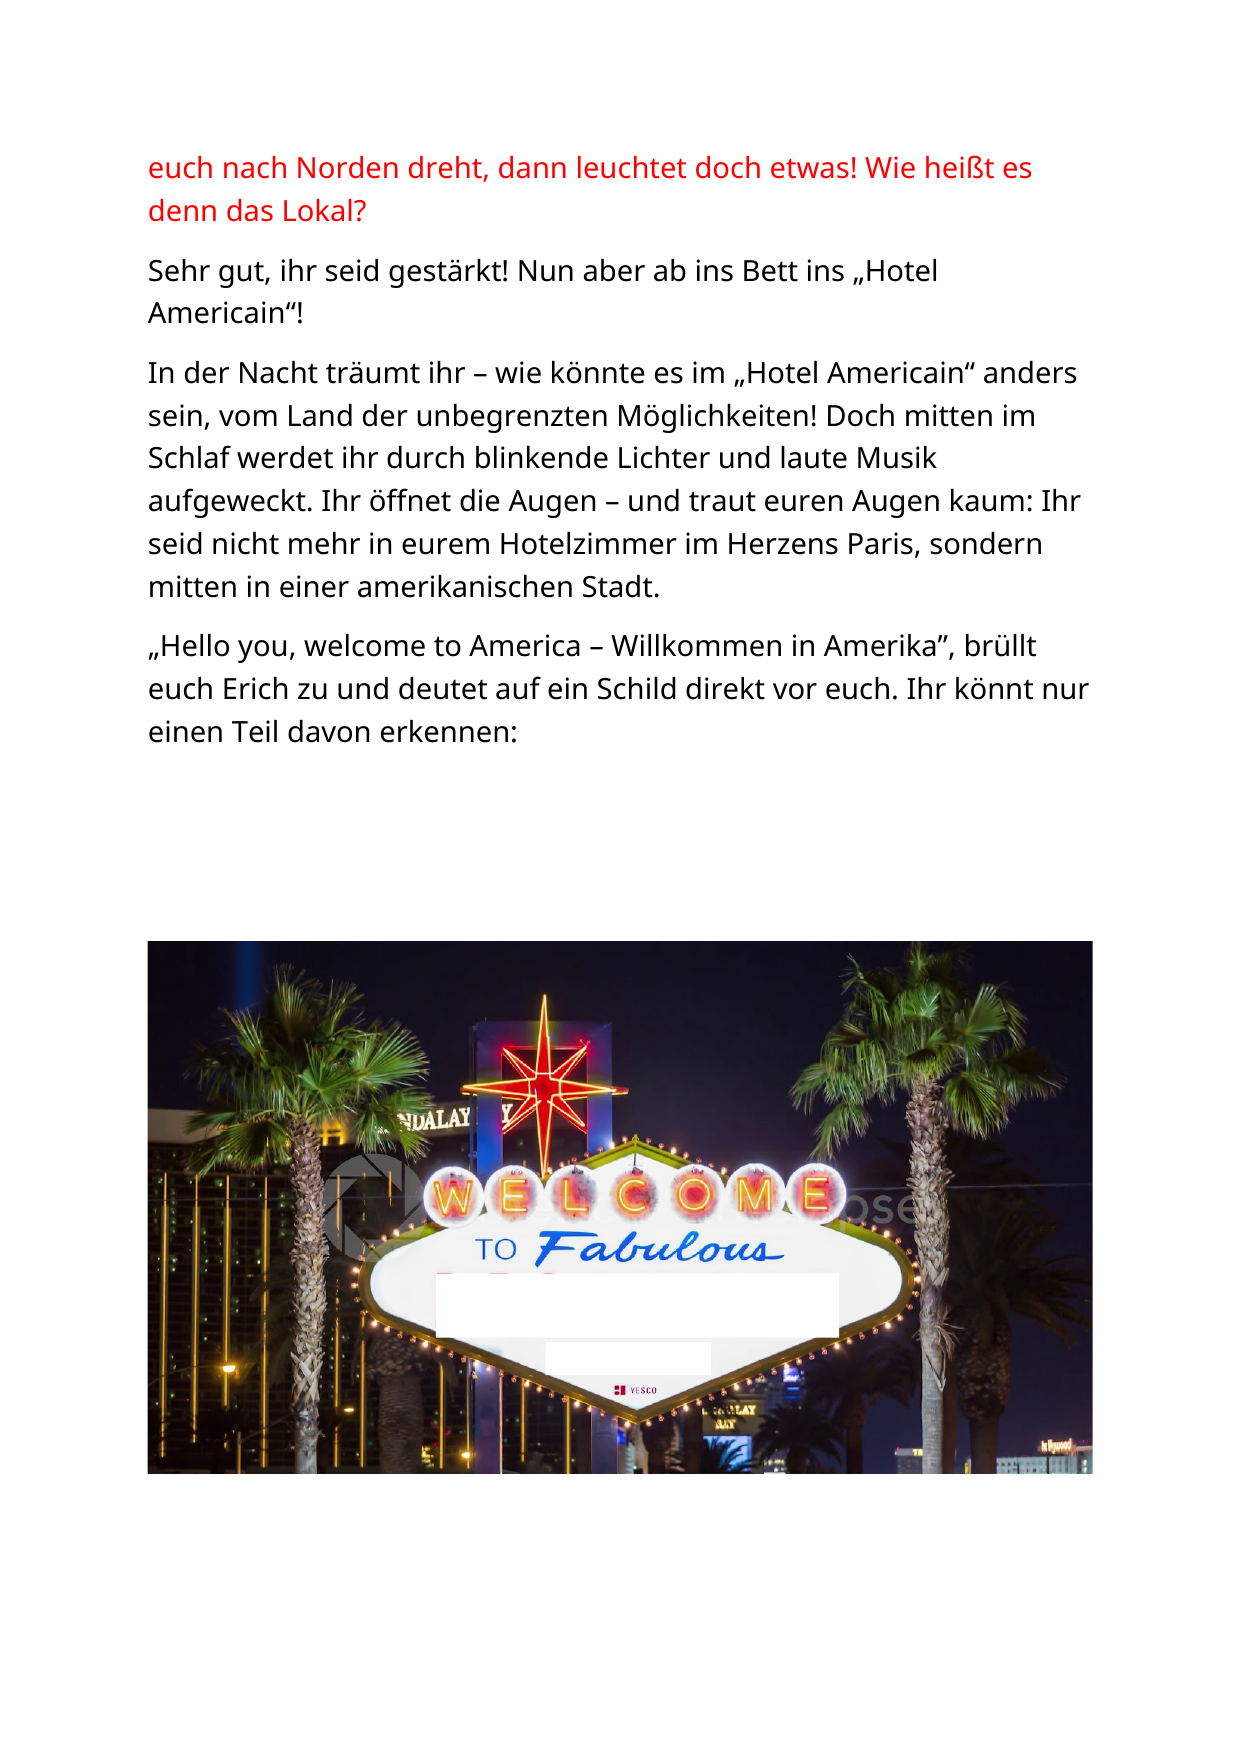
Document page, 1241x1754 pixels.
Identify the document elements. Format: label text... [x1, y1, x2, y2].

text Sehr gut, ihr seid gestärkt! Nun aber ab ins Bett ins „Hotel Americain“! [148, 250, 1093, 332]
text „Hello you, welcome to America – Willkommen in Amerika”, brüllt euch Erich zu und deutet auf ein Schild direkt vor euch. Ihr könnt nur einen Teil davon erkennen: [148, 626, 1093, 751]
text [148, 148, 1093, 230]
text In der Nacht träumt ihr – wie könnte es im „Hotel Americain“ anders sein, vom Land der unbegrenzten Möglichkeiten! Doch mitten im Schlaf werdet ihr durch blinkende Lichter und laute Musik aufgeweckt. Ihr öffnet die Augen – und traut euren Augen kaum: Ihr seid nicht mehr in eurem Hotelzimmer im Herzens Paris, sondern mitten in einer amerikanischen Stadt. [148, 352, 1093, 606]
picture [147, 941, 1093, 1474]
